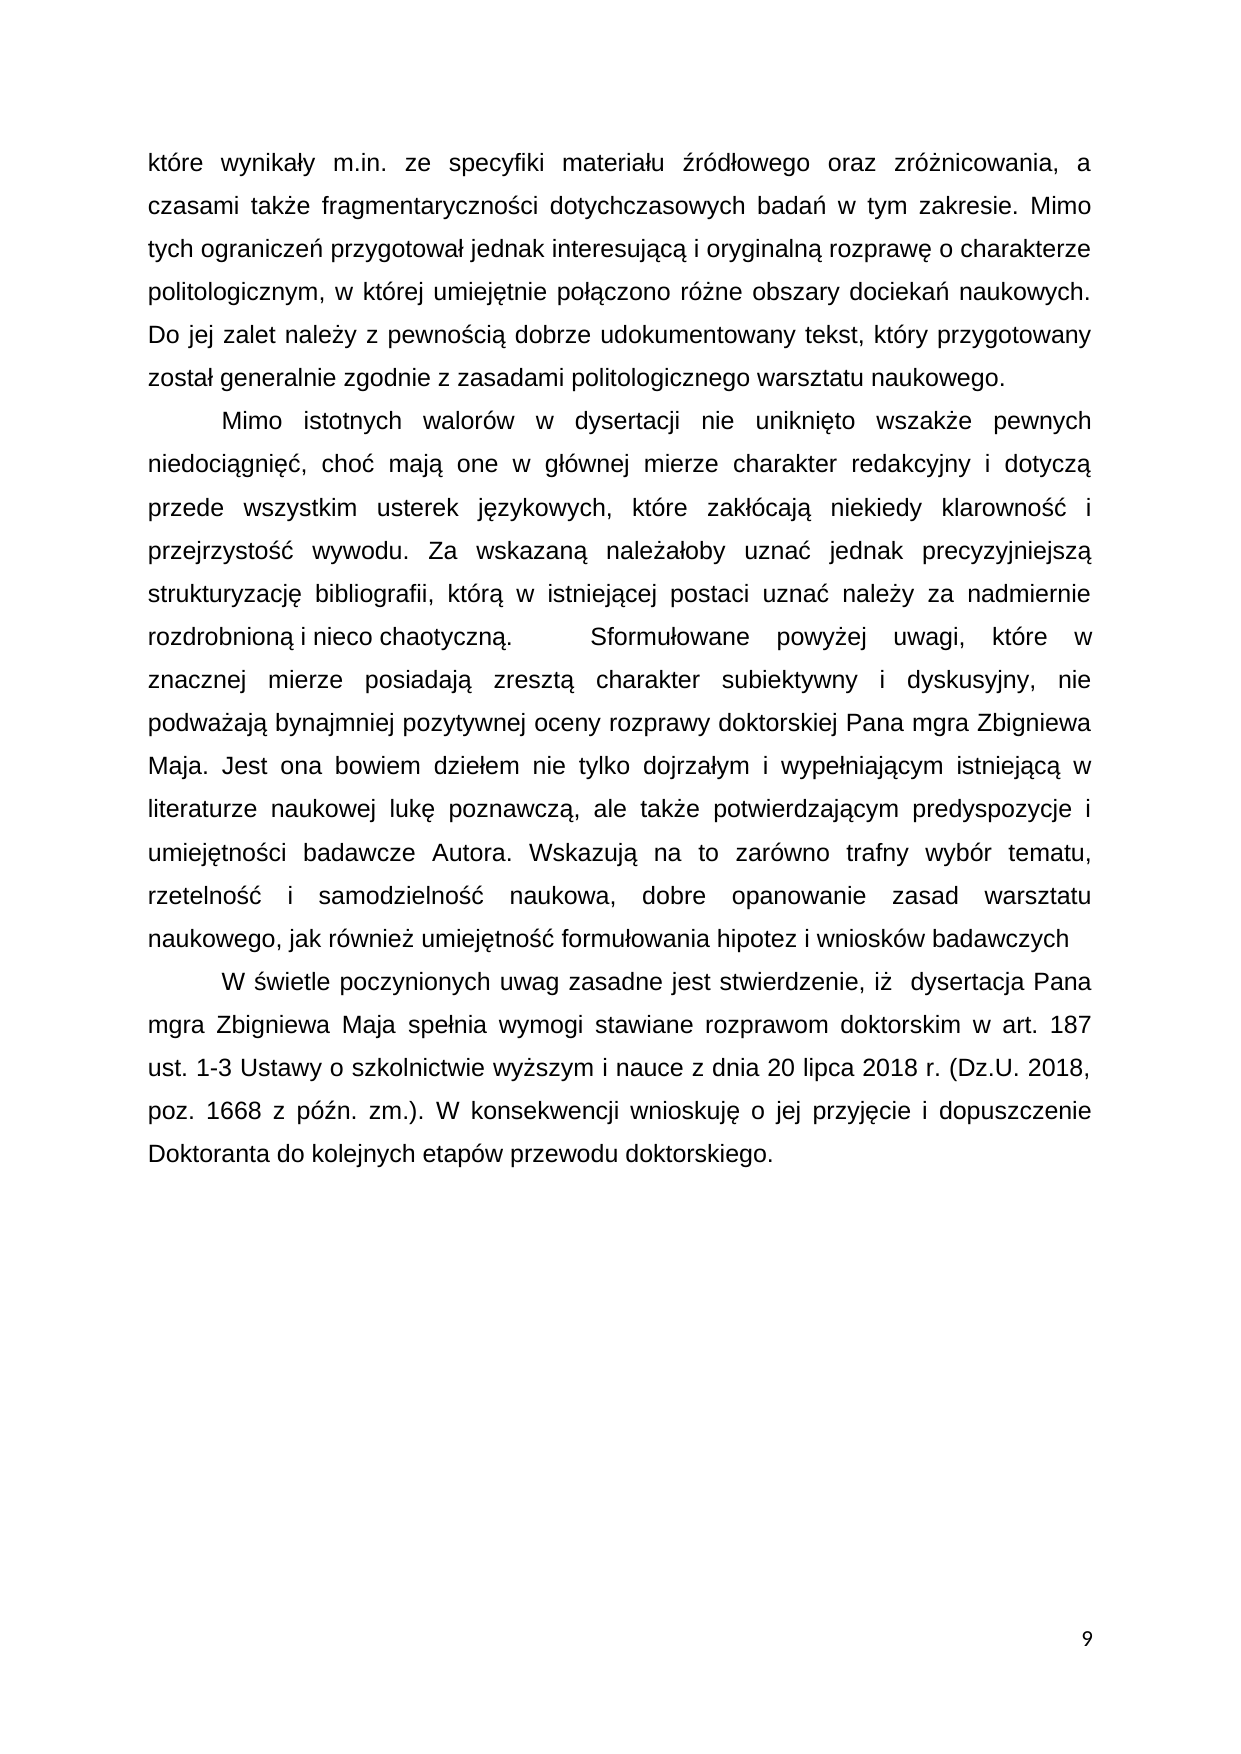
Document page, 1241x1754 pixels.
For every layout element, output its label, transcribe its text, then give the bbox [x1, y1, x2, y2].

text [148, 148, 1093, 392]
text Mimo istotnych walorów w dysertacji nie uniknięto wszakże pewnych niedociągnięć, choć mają one w głównej mierze charakter redakcyjny i dotyczą przede wszystkim usterek językowych, które zakłócają niekiedy klarowność i przejrzystość wywodu. Za wskazaną należałoby uznać jednak precyzyjniejszą strukturyzację bibliografii, którą w istniejącej postaci uznać należy za nadmiernie rozdrobnioną i nieco chaotyczną. Sformułowane powyżej uwagi, które w znacznej mierze posiadają zresztą charakter subiektywny i dyskusyjny, nie podważają bynajmniej pozytywnej oceny rozprawy doktorskiej Pana mgra Zbigniewa Maja. Jest ona bowiem dziełem nie tylko dojrzałym i wypełniającym istniejącą w literaturze naukowej lukę poznawczą, ale także potwierdzającym predyspozycje i umiejętności badawcze Autora. Wskazują na to zarówno trafny wybór tematu, rzetelność i samodzielność naukowa, dobre opanowanie zasad warsztatu naukowego, jak również umiejętność formułowania hipotez i wniosków badawczych [148, 406, 1093, 953]
text W świetle poczynionych uwag zasadne jest stwierdzenie, iż dysertacja Pana mgra Zbigniewa Maja spełnia wymogi stawiane rozprawom doktorskim w art. 187 ust. 1-3 Ustawy o szkolnictwie wyższym i nauce z dnia 20 lipca 2018 r. (Dz.U. 2018, poz. 1668 z późn. zm.). W konsekwencji wnioskuję o jej przyjęcie i dopuszczenie Doktoranta do kolejnych etapów przewodu doktorskiego. [148, 967, 1093, 1168]
